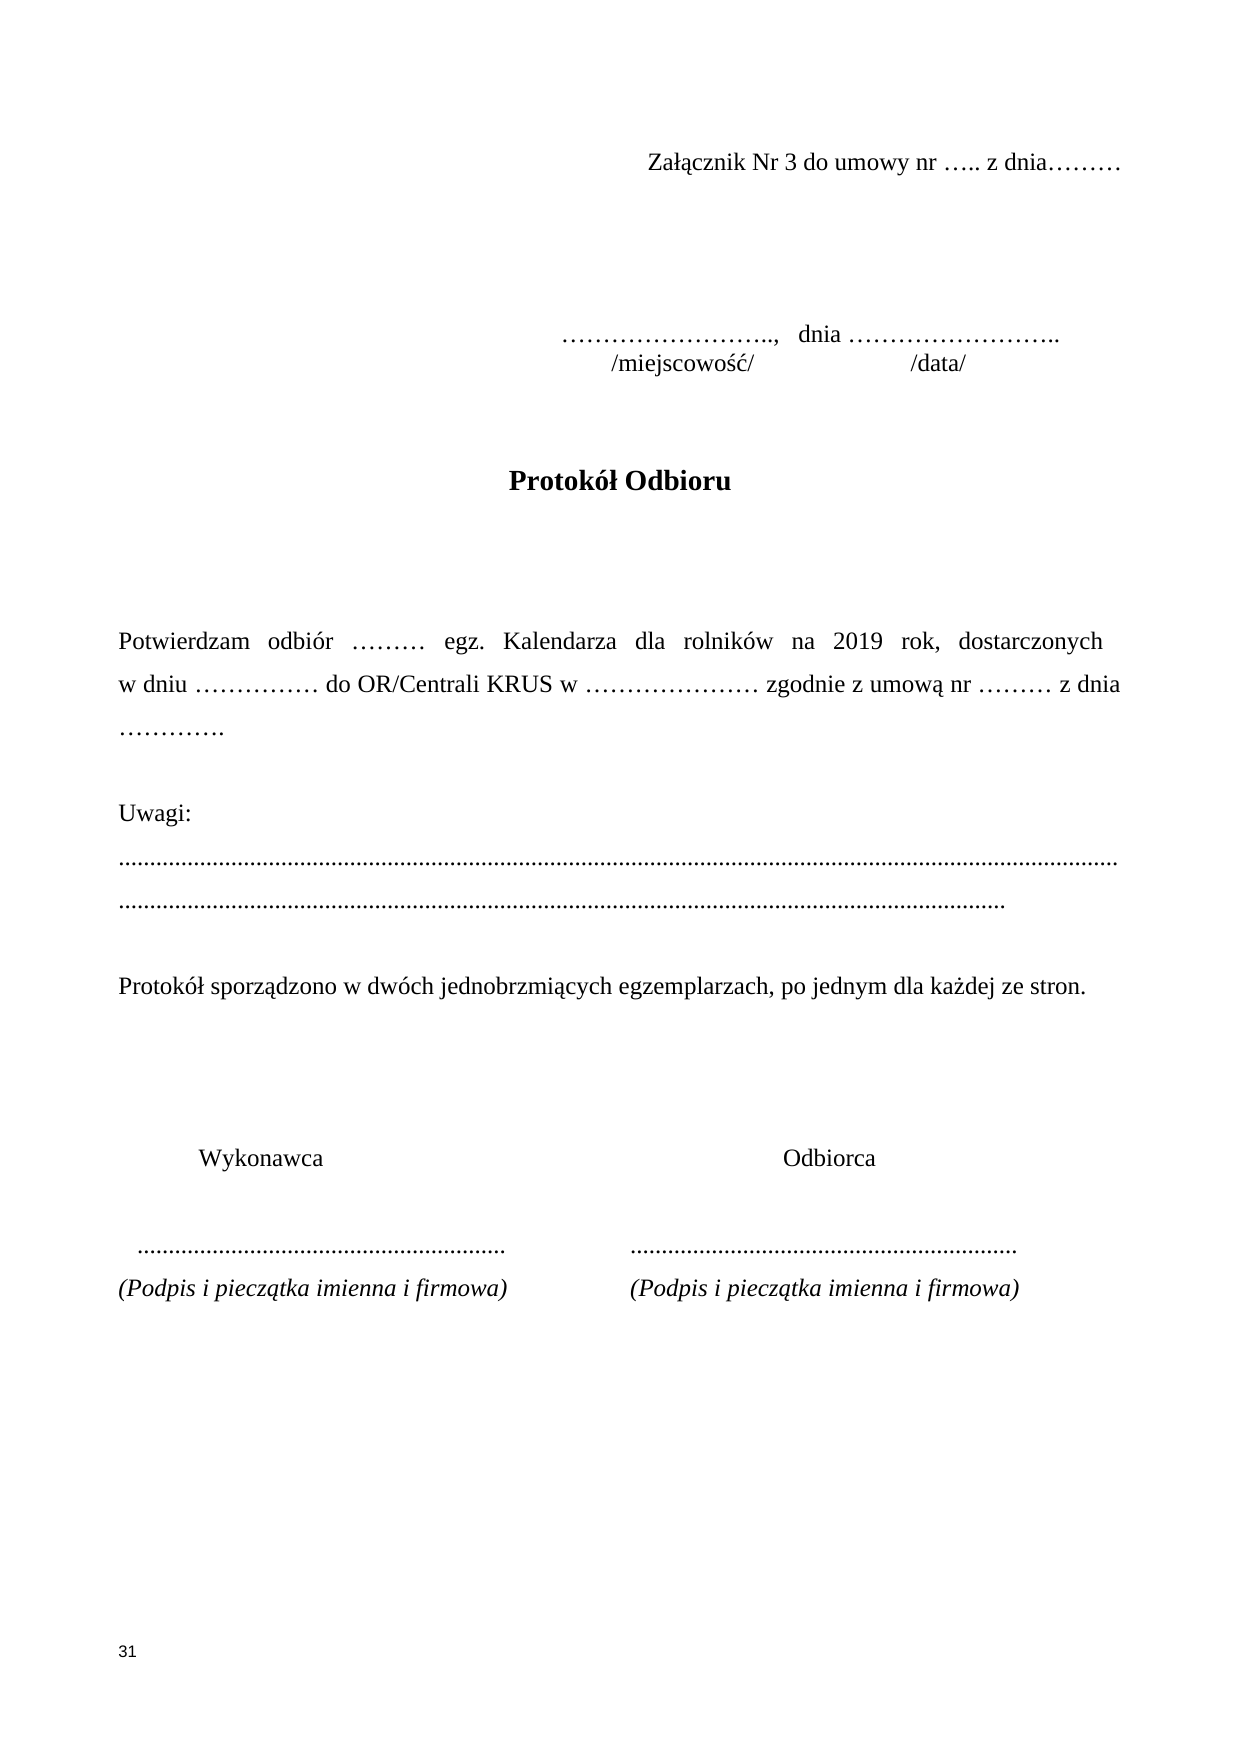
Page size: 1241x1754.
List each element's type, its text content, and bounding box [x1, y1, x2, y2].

text Protokół sporządzono w dwóch jednobrzmiących egzemplarzach, po jednym dla każdej ze stron. [118, 971, 1122, 1000]
text Wykonawca Odbiorca [118, 1143, 1122, 1172]
text Załącznik Nr 3 do umowy nr ….. z dnia……… [118, 147, 1122, 176]
text Uwagi: [118, 798, 1122, 827]
text Protokół Odbioru [118, 463, 1122, 497]
text ........................................................... .............................................................. [118, 1230, 1122, 1258]
text Potwierdzam odbiór ……… egz. Kalendarza dla rolników na 2019 rok, dostarczonych w dniu …………… do OR/Centrali KRUS w ………………… zgodnie z umową nr ……… z dnia …………. [118, 626, 1122, 741]
text .............................................................................................................................................................................................................................................................................................................. [118, 842, 1122, 913]
text /miejscowość/ /data/ [118, 348, 1122, 377]
text (Podpis i pieczątka imienna i firmowa) (Podpis i pieczątka imienna i firmowa) [118, 1273, 1122, 1302]
text …………………….., dnia …………………….. [561, 319, 1122, 348]
